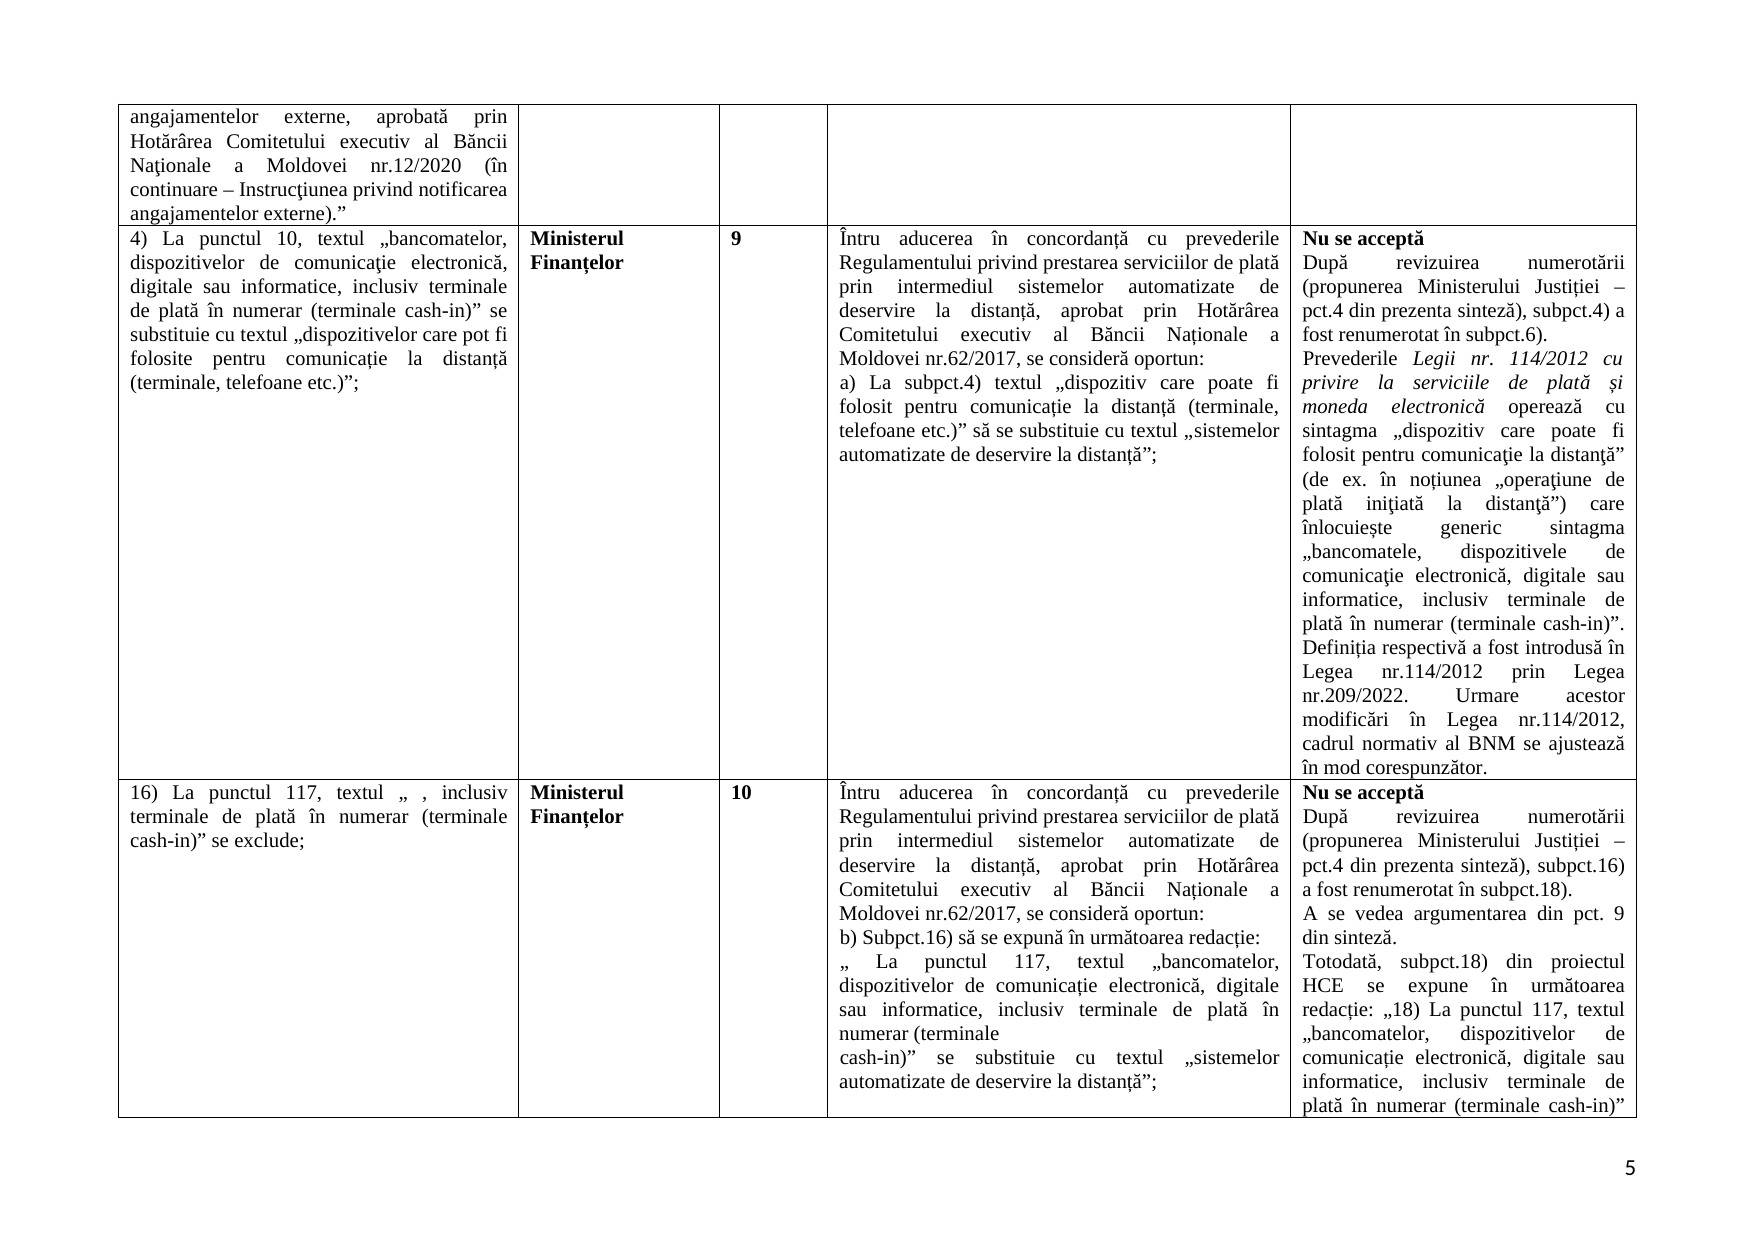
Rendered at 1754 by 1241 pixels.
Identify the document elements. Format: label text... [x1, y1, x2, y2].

table_cell 4) La punctul 10, textul „bancomatelor, dispozitivelor de comunicaţie electronică, digitale sau informatice, inclusiv terminale de plată în numerar (terminale cash-in)” se substituie cu textul „dispozitivelor care pot fi folosite pentru comunicație la distanță (terminale, telefoane etc.)”; [119, 226, 518, 779]
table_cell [1291, 105, 1636, 225]
table_cell Întru aducerea în concordanță cu prevederile Regulamentului privind prestarea serviciilor de plată prin intermediul sistemelor automatizate de deservire la distanță, aprobat prin Hotărârea Comitetului executiv al Băncii Naționale a Moldovei nr.62/2017, se consideră oportun: a) La subpct.4) textul „dispozitiv care poate fi folosit pentru comunicație la distanță (terminale, telefoane etc.)” să se substituie cu textul „sistemelor automatizate de deservire la distanță”; [828, 226, 1290, 779]
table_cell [519, 105, 719, 225]
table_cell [519, 780, 719, 1117]
table_cell Ministerul Finanțelor [519, 226, 719, 779]
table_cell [828, 780, 1290, 1117]
table_cell Nu se acceptă După revizuirea numerotării (propunerea Ministerului Justiției – pct.4 din prezenta sinteză), subpct.4) a fost renumerotat în subpct.6). Prevederile Legii nr. 114/2012 cu privire la serviciile de plată și moneda electronică operează cu sintagma „dispozitiv care poate fi folosit pentru comunicaţie la distanţă” (de ex. în noțiunea „operaţiune de plată iniţiată la distanţă”) care înlocuiește generic sintagma „bancomatele, dispozitivele de comunicaţie electronică, digitale sau informatice, inclusiv terminale de plată în numerar (terminale cash-in)”. Definiția respectivă a fost introdusă în Legea nr.114/2012 prin Legea nr.209/2022. Urmare acestor modificări în Legea nr.114/2012, cadrul normativ al BNM se ajustează în mod corespunzător. [1291, 226, 1636, 779]
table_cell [1291, 780, 1636, 1117]
table_cell 8 [720, 105, 827, 225]
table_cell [119, 780, 518, 1117]
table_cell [828, 105, 1290, 225]
table_cell 9 [720, 226, 827, 779]
table_cell 10 [720, 780, 827, 1117]
